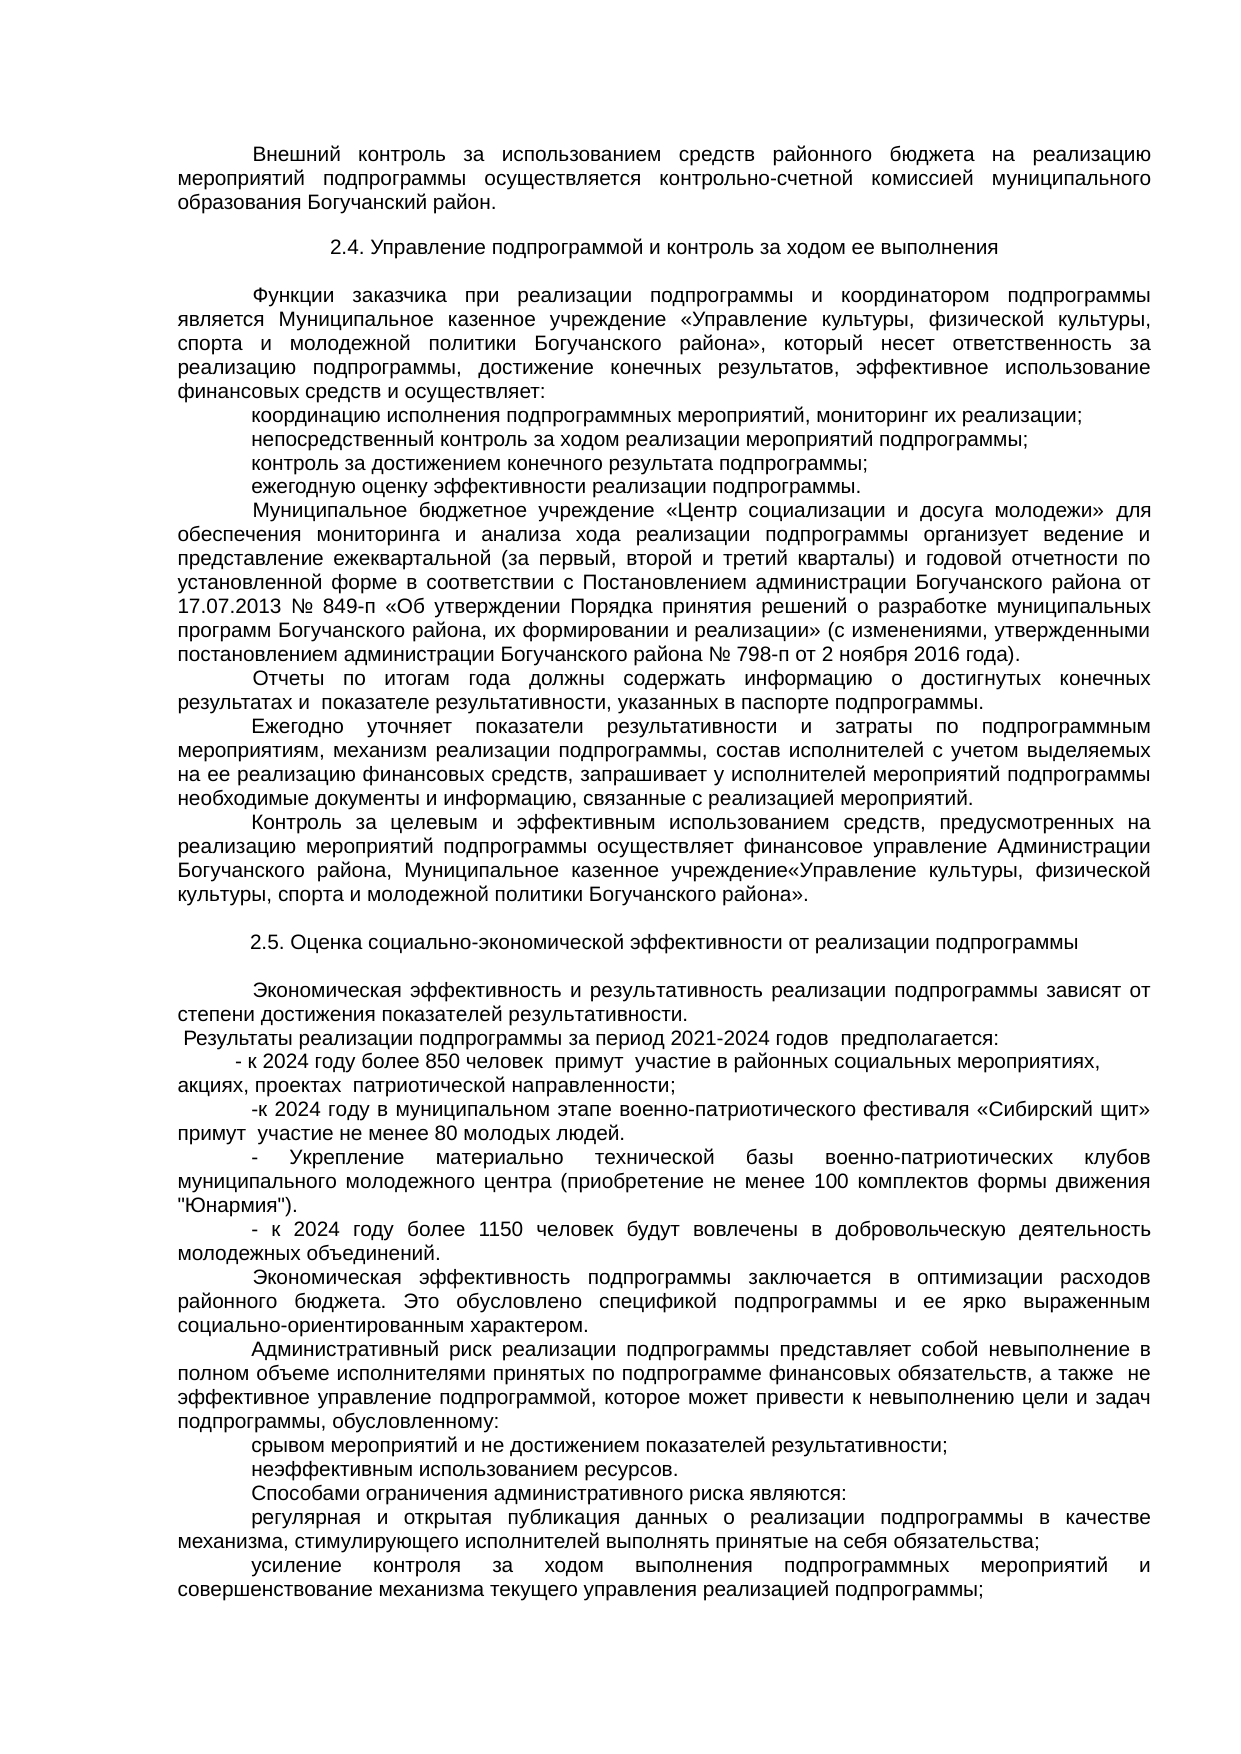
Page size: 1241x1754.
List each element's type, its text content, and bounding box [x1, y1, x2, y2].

text Отчеты по итогам года должны содержать информацию о достигнутых конечных результатах и показателе результативности, указанных в паспорте подпрограммы. [177, 666, 1152, 714]
text непосредственный контроль за ходом реализации мероприятий подпрограммы; [177, 426, 1152, 450]
text Административный риск реализации подпрограммы представляет собой невыполнение в полном объеме исполнителями принятых по подпрограмме финансовых обязательств, а также не эффективное управление подпрограммой, которое может привести к невыполнению цели и задач подпрограммы, обусловленному: [177, 1337, 1152, 1433]
text - к 2024 году более 1150 человек будут вовлечены в добровольческую деятельность молодежных объединений. [177, 1217, 1152, 1265]
text - Укрепление материально технической базы военно-патриотических клубов муниципального молодежного центра (приобретение не менее 100 комплектов формы движения "Юнармия"). [177, 1145, 1152, 1217]
text 2.4. Управление подпрограммой и контроль за ходом ее выполнения [177, 235, 1152, 259]
text Муниципальное бюджетное учреждение «Центр социализации и досуга молодежи» для обеспечения мониторинга и анализа хода реализации подпрограммы организует ведение и представление ежеквартальной (за первый, второй и третий кварталы) и годовой отчетности по установленной форме в соответствии с Постановлением администрации Богучанского района от 17.07.2013 № 849-п «Об утверждении Порядка принятия решений о разработке муниципальных программ Богучанского района, их формировании и реализации» (с изменениями, утвержденными постановлением администрации Богучанского района № 798-п от 2 ноября 2016 года). [177, 498, 1152, 666]
text срывом мероприятий и не достижением показателей результативности; [177, 1433, 1152, 1457]
text регулярная и открытая публикация данных о реализации подпрограммы в качестве механизма, стимулирующего исполнителей выполнять принятые на себя обязательства; [177, 1504, 1152, 1552]
text Экономическая эффективность подпрограммы заключается в оптимизации расходов районного бюджета. Это обусловлено спецификой подпрограммы и ее ярко выраженным социально-ориентированным характером. [177, 1265, 1152, 1337]
text ежегодную оценку эффективности реализации подпрограммы. [177, 474, 1152, 498]
text Способами ограничения административного риска являются: [177, 1481, 1152, 1504]
text Контроль за целевым и эффективным использованием средств, предусмотренных на реализацию мероприятий подпрограммы осуществляет финансовое управление Администрации Богучанского района, Муниципальное казенное учреждение«Управление культуры, физической культуры, спорта и молодежной политики Богучанского района». [177, 810, 1152, 906]
text неэффективным использованием ресурсов. [177, 1457, 1152, 1481]
text Экономическая эффективность и результативность реализации подпрограммы зависят от степени достижения показателей результативности. [177, 977, 1152, 1025]
text Функции заказчика при реализации подпрограммы и координатором подпрограммы является Муниципальное казенное учреждение «Управление культуры, физической культуры, спорта и молодежной политики Богучанского района», который несет ответственность за реализацию подпрограммы, достижение конечных результатов, эффективное использование финансовых средств и осуществляет: [177, 283, 1152, 402]
text усиление контроля за ходом выполнения подпрограммных мероприятий и совершенствование механизма текущего управления реализацией подпрограммы; [177, 1552, 1152, 1600]
text контроль за достижением конечного результата подпрограммы; [177, 450, 1152, 474]
text Результаты реализации подпрограммы за период 2021-2024 годов предполагается: - к 2024 году более 850 человек примут участие в районных социальных мероприятиях, акциях, проектах патриотической направленности; [177, 1025, 1152, 1097]
text Внешний контроль за использованием средств районного бюджета на реализацию мероприятий подпрограммы осуществляется контрольно-счетной комиссией муниципального образования Богучанский район. [177, 142, 1152, 214]
text Ежегодно уточняет показатели результативности и затраты по подпрограммным мероприятиям, механизм реализации подпрограммы, состав исполнителей с учетом выделяемых на ее реализацию финансовых средств, запрашивает у исполнителей мероприятий подпрограммы необходимые документы и информацию, связанные с реализацией мероприятий. [177, 714, 1152, 810]
text -к 2024 году в муниципальном этапе военно-патриотического фестиваля «Сибирский щит» примут участие не менее 80 молодых людей. [177, 1097, 1152, 1145]
text 2.5. Оценка социально-экономической эффективности от реализации подпрограммы [177, 929, 1152, 953]
text координацию исполнения подпрограммных мероприятий, мониторинг их реализации; [177, 402, 1152, 426]
